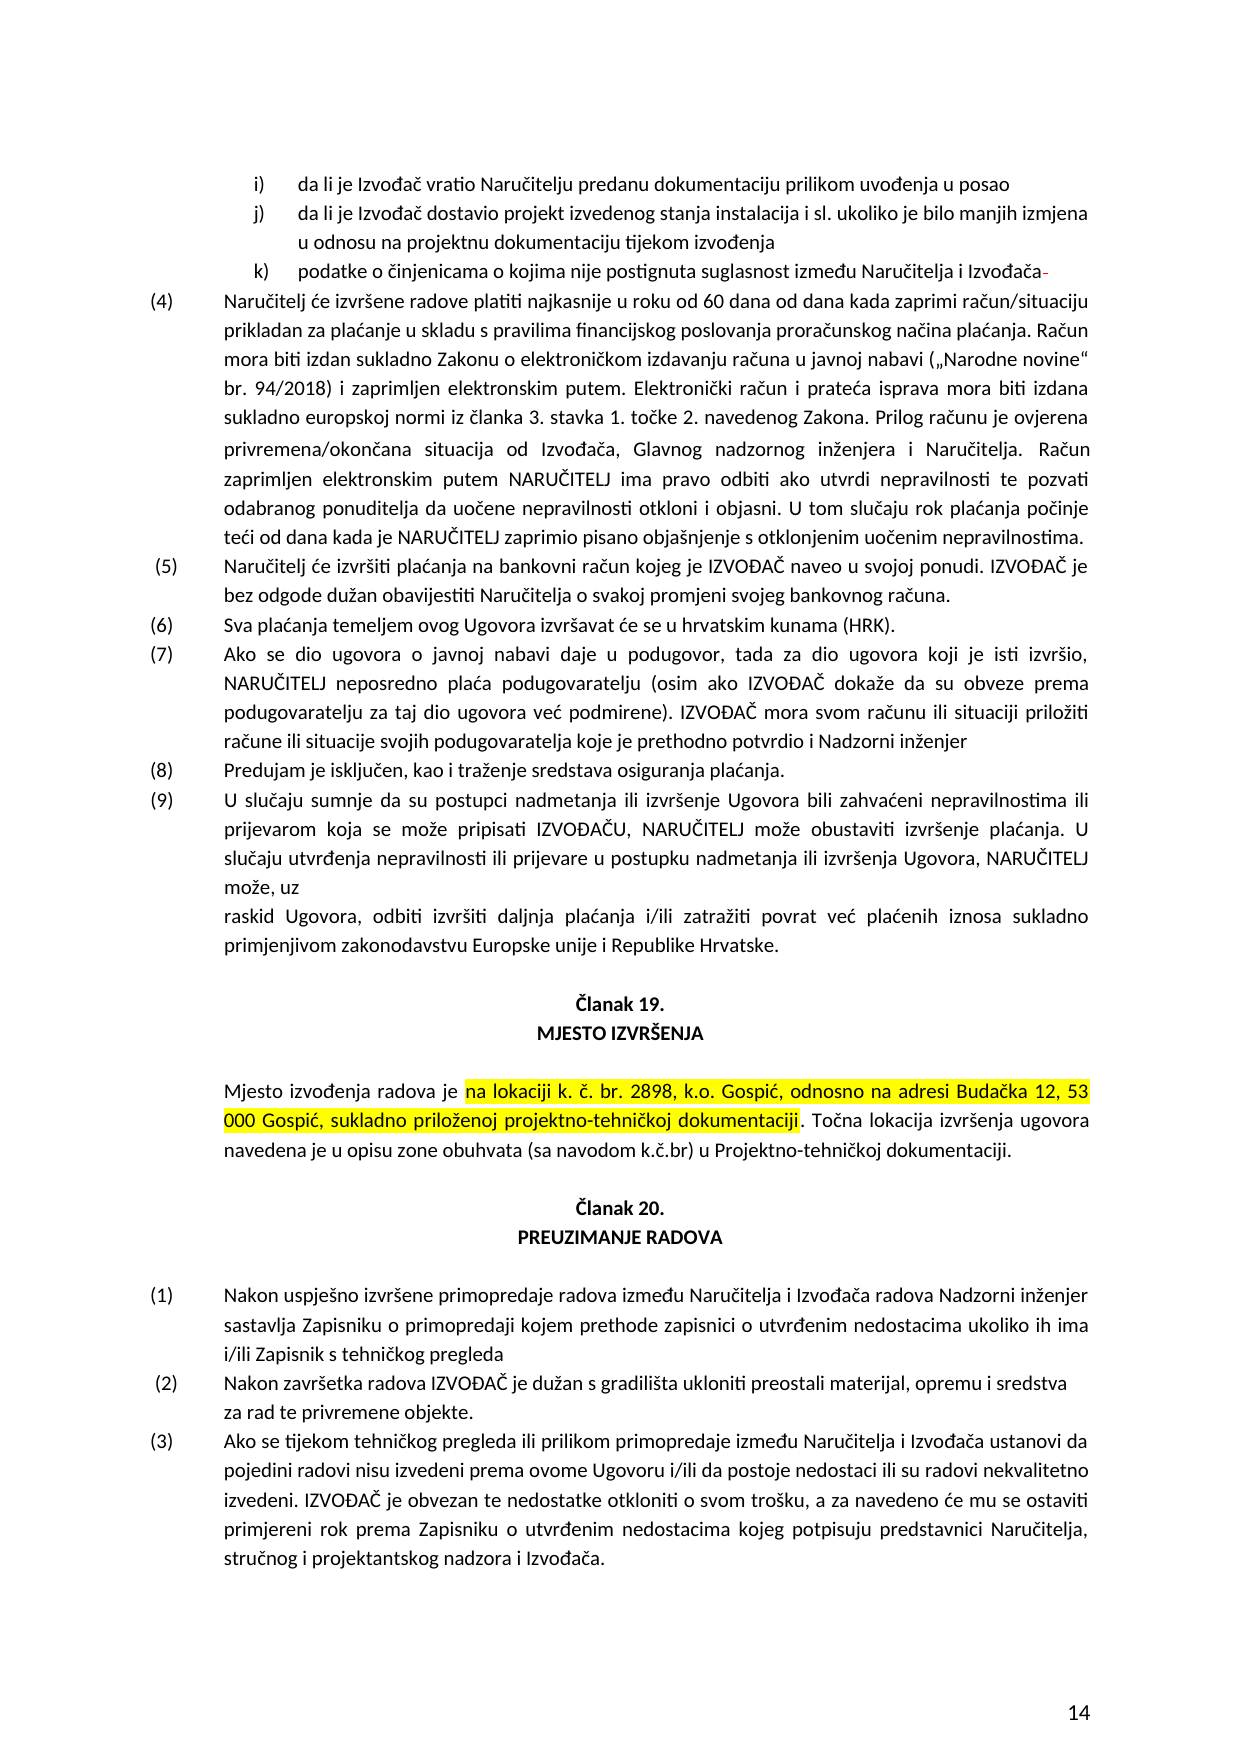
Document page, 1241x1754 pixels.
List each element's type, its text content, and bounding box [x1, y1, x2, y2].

text (8) Predujam je isključen, kao i traženje sredstava osiguranja plaćanja. [150, 758, 1090, 783]
text (7) Ako se dio ugovora o javnoj nabavi daje u podugovor, tada za dio ugovora koji je isti izvršio, NARUČITELJ neposredno plaća podugovaratelju (osim ako IZVOĐAČ dokaže da su obveze prema podugovaratelju za taj dio ugovora već podmirene). IZVOĐAČ mora svom računu ili situaciji priložiti račune ili situacije svojih podugovaratelja koje je prethodno potvrdio i Nadzorni inženjer [150, 641, 1090, 754]
text (6) Sva plaćanja temeljem ovog Ugovora izvršavat će se u hrvatskim kunama (HRK). [150, 612, 1090, 637]
text PREUZIMANJE RADOVA [150, 1224, 1090, 1250]
text MJESTO IZVRŠENJA [150, 1020, 1090, 1046]
text (4) Naručitelj će izvršene radove platiti najkasnije u roku od 60 dana od dana kada zaprimi račun/situaciju prikladan za plaćanje u skladu s pravilima financijskog poslovanja proračunskog načina plaćanja. Račun mora biti izdan sukladno Zakonu o elektroničkom izdavanju računa u javnoj nabavi („Narodne novine“ br. 94/2018) i zaprimljen elektronskim putem. Elektronički račun i prateća isprava mora biti izdana sukladno europskoj normi iz članka 3. stavka 1. točke 2. navedenog Zakona. Prilog računu je ovjerena privremena/okončana situacija od Izvođača, Glavnog nadzornog inženjera i Naručitelja. Račun zaprimljen elektronskim putem NARUČITELJ ima pravo odbiti ako utvrdi nepravilnosti te pozvati odabranog ponuditelja da uočene nepravilnosti otkloni i objasni. U tom slučaju rok plaćanja počinje teći od dana kada je NARUČITELJ zaprimio pisano objašnjenje s otklonjenim uočenim nepravilnostima. [150, 288, 1090, 550]
text raskid Ugovora, odbiti izvršiti daljnja plaćanja i/ili zatražiti povrat već plaćenih iznosa sukladno primjenjivom zakonodavstvu Europske unije i Republike Hrvatske. [224, 903, 1090, 958]
text Mjesto izvođenja radova je na lokaciji k. č. br. 2898, k.o. Gospić, odnosno na adresi Budačka 12, 53 000 Gospić, sukladno priloženoj projektno-tehničkoj dokumentaciji. Točna lokacija izvršenja ugovora navedena je u opisu zone obuhvata (sa navodom k.č.br) u Projektno-tehničkoj dokumentaciji. [224, 1078, 1090, 1162]
text Članak 20. [150, 1195, 1090, 1221]
text Članak 19. [150, 991, 1090, 1016]
text (9) U slučaju sumnje da su postupci nadmetanja ili izvršenje Ugovora bili zahvaćeni nepravilnostima ili prijevarom koja se može pripisati IZVOĐAČU, NARUČITELJ može obustaviti izvršenje plaćanja. U slučaju utvrđenja nepravilnosti ili prijevare u postupku nadmetanja ili izvršenja Ugovora, NARUČITELJ može, uz [150, 787, 1090, 900]
text (5) Naručitelj će izvršiti plaćanja na bankovni račun kojeg je IZVOĐAČ naveo u svojoj ponudi. IZVOĐAČ je bez odgode dužan obavijestiti Naručitelja o svakoj promjeni svojeg bankovnog računa. [150, 553, 1090, 608]
list da li je Izvođač dostavio projekt izvedenog stanja instalacija i sl. ukoliko je bilo manjih izmjena u odnosu na projektnu dokumentaciju tijekom izvođenja [253, 200, 1090, 255]
list podatke o činjenicama o kojima nije postignuta suglasnost između Naručitelja i Izvođača [253, 259, 1090, 284]
list da li je Izvođač vratio Naručitelju predanu dokumentaciju prilikom uvođenja u posao [253, 171, 1090, 197]
text (2) Nakon završetka radova IZVOĐAČ je dužan s gradilišta ukloniti preostali materijal, opremu i sredstva za rad te privremene objekte. [150, 1370, 1090, 1425]
text (3) Ako se tijekom tehničkog pregleda ili prilikom primopredaje između Naručitelja i Izvođača ustanovi da pojedini radovi nisu izvedeni prema ovome Ugovoru i/ili da postoje nedostaci ili su radovi nekvalitetno izvedeni. IZVOĐAČ je obvezan te nedostatke otkloniti o svom trošku, a za navedeno će mu se ostaviti primjereni rok prema Zapisniku o utvrđenim nedostacima kojeg potpisuju predstavnici Naručitelja, stručnog i projektantskog nadzora i Izvođača. [150, 1428, 1090, 1571]
text (1) Nakon uspješno izvršene primopredaje radova između Naručitelja i Izvođača radova Nadzorni inženjer sastavlja Zapisniku o primopredaji kojem prethode zapisnici o utvrđenim nedostacima ukoliko ih ima i/ili Zapisnik s tehničkog pregleda [150, 1283, 1090, 1366]
